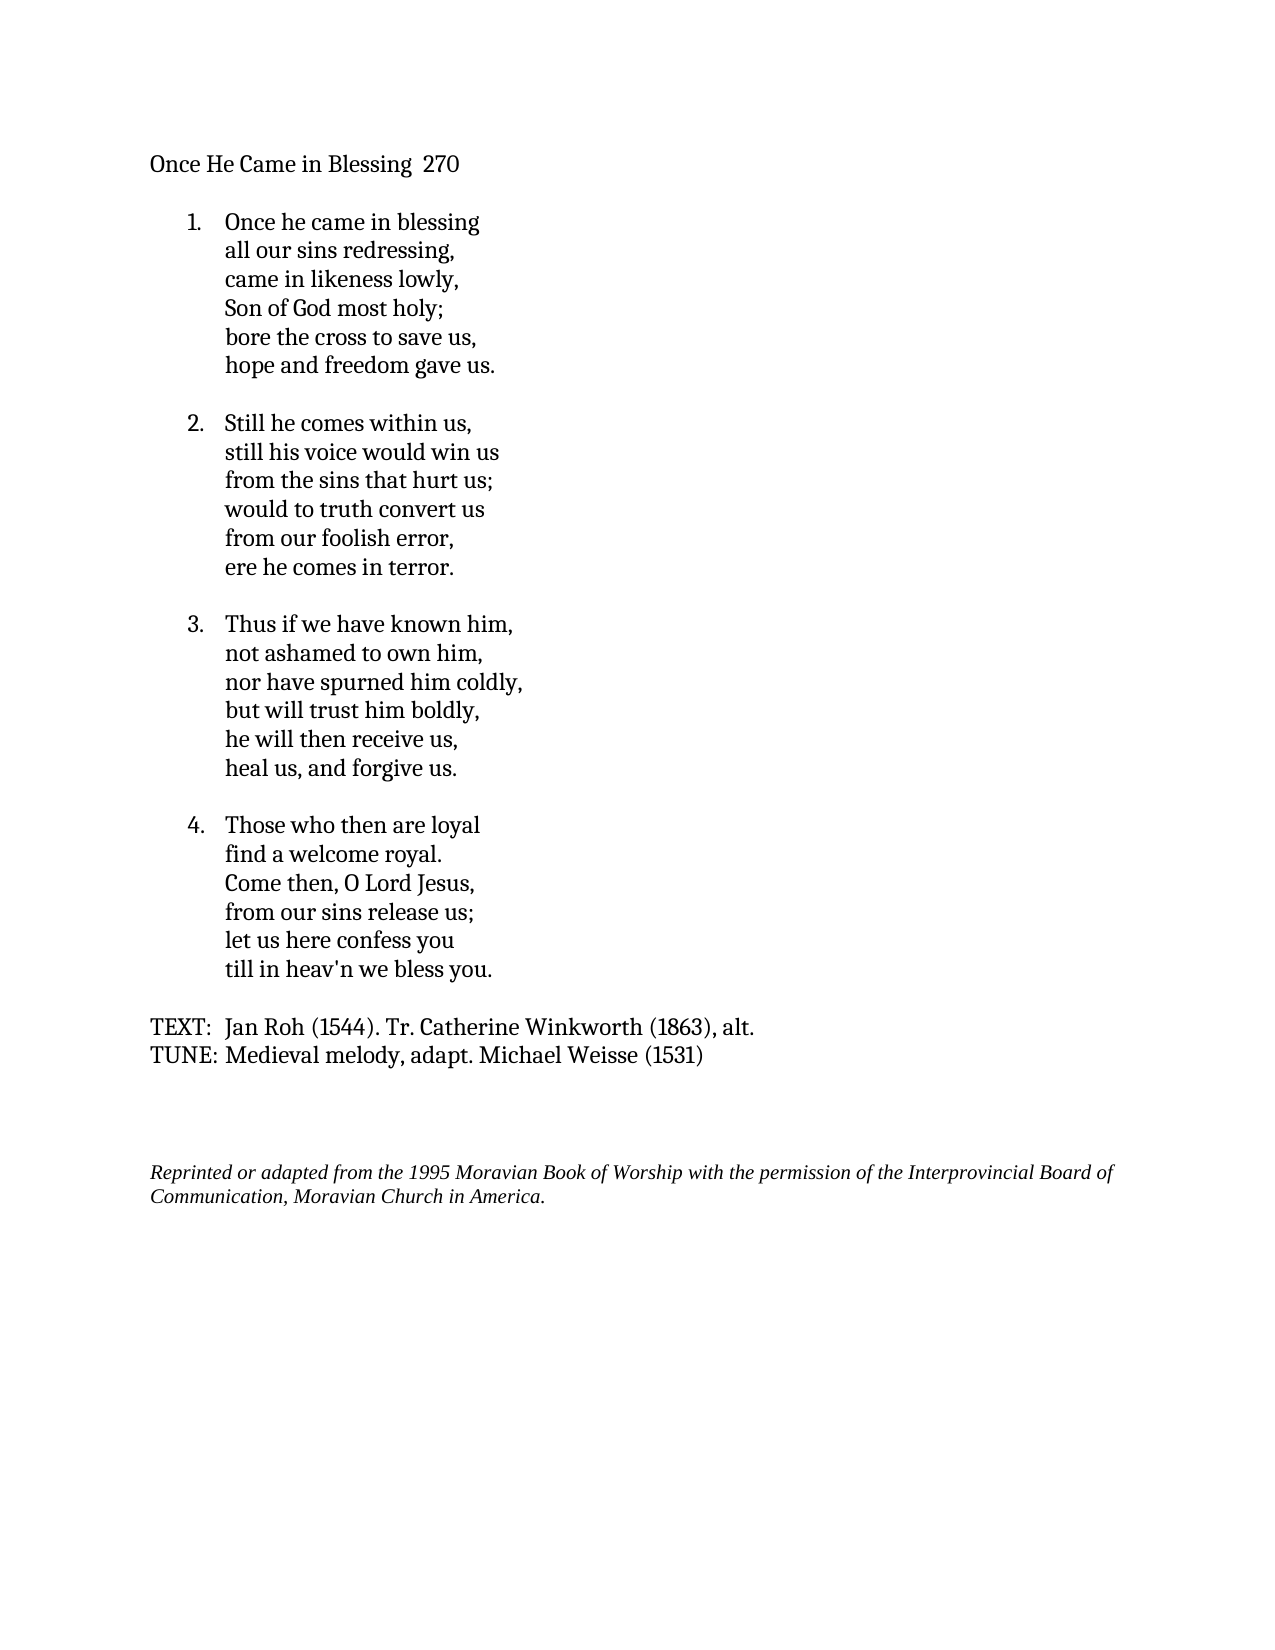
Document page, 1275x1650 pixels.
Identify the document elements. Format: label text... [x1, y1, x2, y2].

text Once He Came in Blessing 270 [150, 150, 1125, 179]
list Those who then are loyal find a welcome royal. Come then, O Lord Jesus, from our sins release us; let us here confess you till in heav'n we bless you. [187, 811, 1125, 984]
list Still he comes within us, still his voice would win us from the sins that hurt us; would to truth convert us from our foolish error, ere he comes in terror. [187, 409, 1125, 581]
list Thus if we have known him, not ashamed to own him, nor have spurned him coldly, but will trust him boldly, he will then receive us, heal us, and forgive us. [187, 610, 1125, 782]
text TEXT: Jan Roh (1544). Tr. Catherine Winkworth (1863), alt. [150, 1012, 1125, 1041]
text Reprinted or adapted from the 1995 Moravian Book of Worship with the permission of the Interprovincial Board of Communication, Moravian Church in America. [150, 1160, 1125, 1208]
text TUNE: Medieval melody, adapt. Michael Weisse (1531) [150, 1041, 1125, 1070]
list Once he came in blessing all our sins redressing, came in likeness lowly, Son of God most holy; bore the cross to save us, hope and freedom gave us. [187, 207, 1125, 380]
